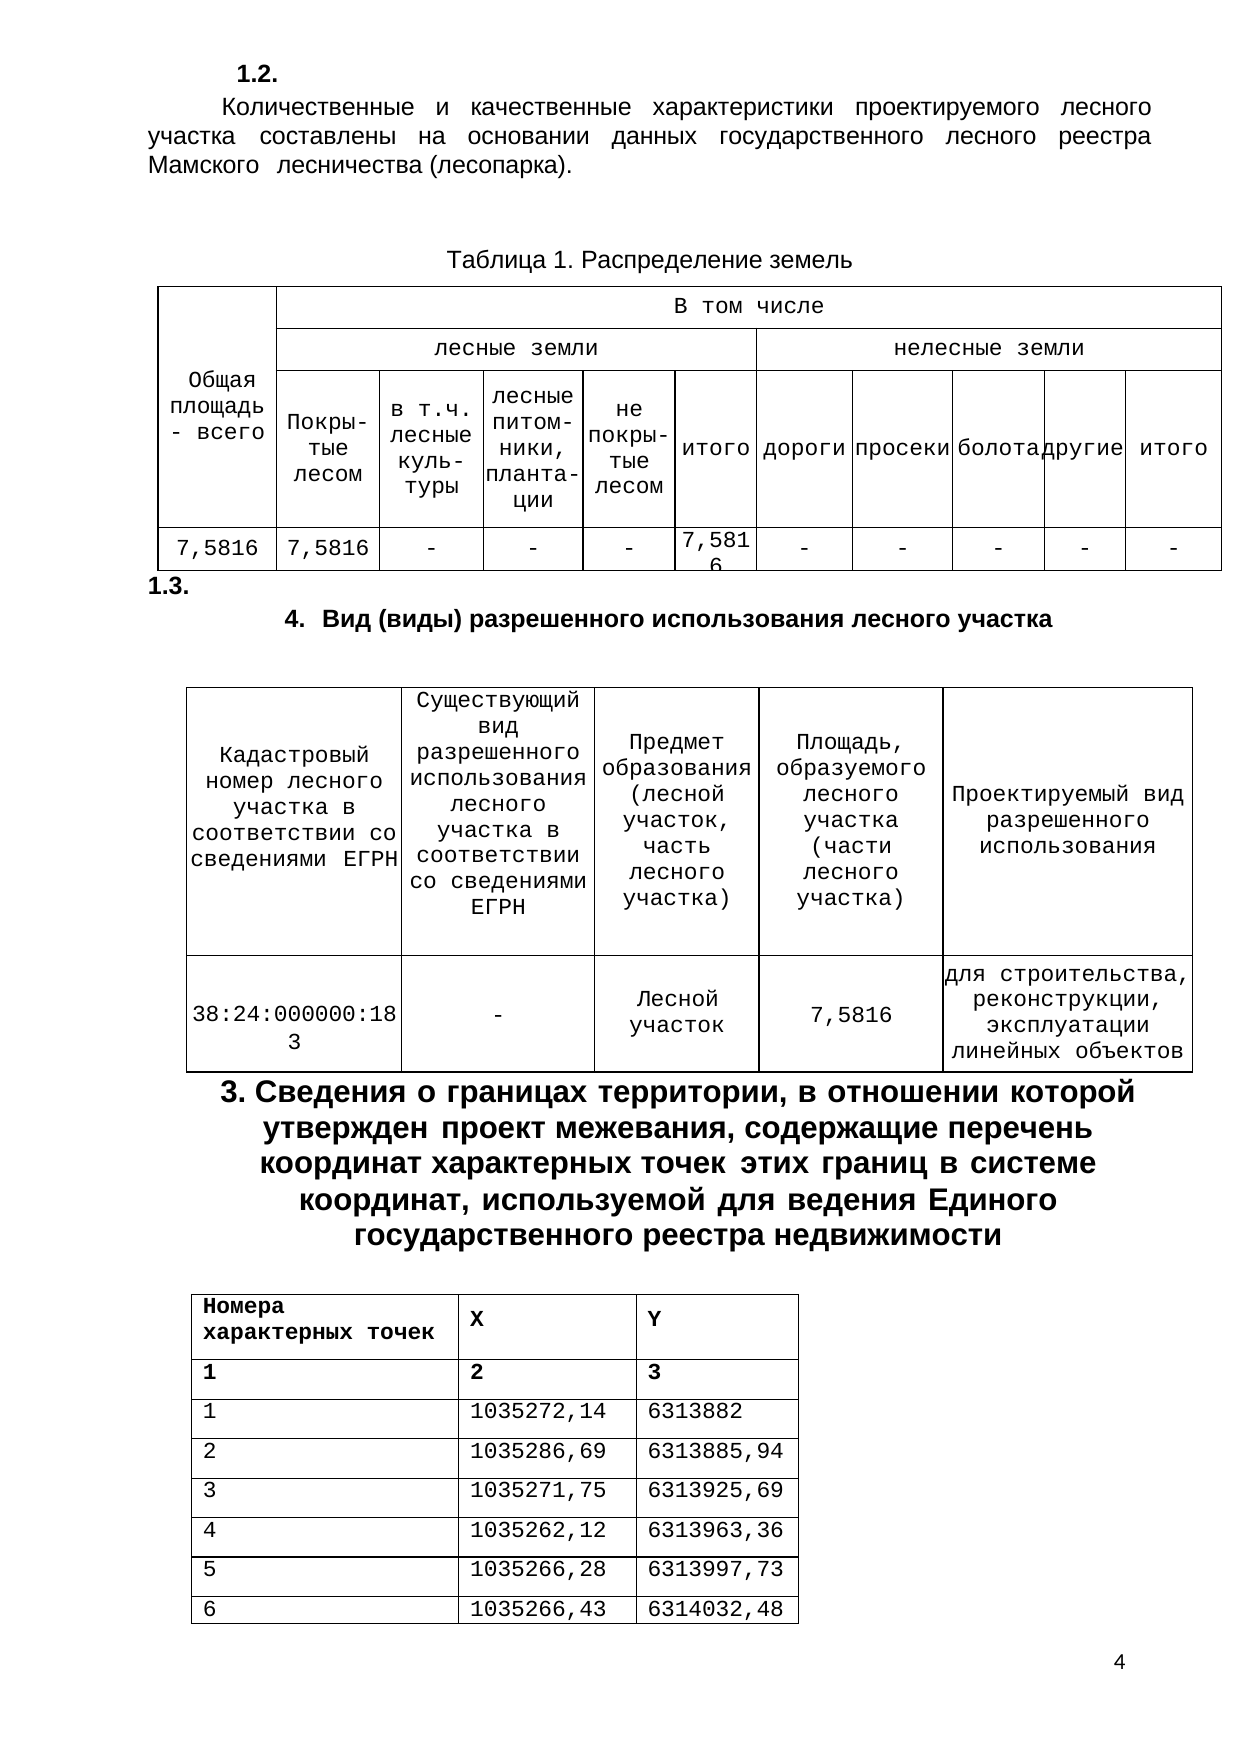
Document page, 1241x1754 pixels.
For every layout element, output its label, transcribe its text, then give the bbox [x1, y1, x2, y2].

table_cell в т.ч. лесные куль-туры [380, 371, 483, 527]
subtitle Вид (виды) разрешенного использования лесного участка [185, 604, 1152, 633]
table_cell просеки [853, 371, 952, 527]
table_cell 7,5816 [760, 956, 942, 1071]
table_cell итого [1126, 371, 1221, 527]
table_cell другие [1045, 371, 1125, 527]
table_header Общая площадь - всего [159, 287, 276, 527]
table_cell - [484, 528, 582, 570]
table_cell Лесной участок [595, 956, 758, 1071]
table_header Предмет образования (лесной участок, часть лесного участка) [595, 688, 758, 955]
table_cell для строительства, реконструкции, эксплуатации линейных объектов [944, 956, 1192, 1071]
table_cell 2 [192, 1439, 458, 1477]
text Таблица 1. Распределение земель [148, 245, 1152, 273]
table_cell 6313882 [637, 1400, 798, 1438]
table_cell 3 [637, 1360, 798, 1398]
table_cell болота [953, 371, 1044, 527]
table_cell - [953, 528, 1044, 570]
table_cell 1 [192, 1360, 458, 1398]
table_cell 1035266,28 [459, 1558, 636, 1596]
table_cell 1035266,43 [459, 1597, 636, 1623]
table_cell 6313885,94 [637, 1439, 798, 1477]
table_header Существующий вид разрешенного использования лесного участка в соответствии со сведениями ЕГРН [402, 688, 594, 955]
table_cell 7,5816 [159, 528, 276, 570]
table_cell 1 [192, 1400, 458, 1438]
table_cell 1035271,75 [459, 1479, 636, 1517]
table_header Y [637, 1295, 798, 1359]
table_cell 4 [192, 1518, 458, 1556]
table_cell лесные питом- ники, планта- ции [484, 371, 582, 527]
table_cell 1035286,69 [459, 1439, 636, 1477]
table_cell не покры- тые лесом [584, 371, 674, 527]
table_cell 7,5816 [277, 528, 379, 570]
table_cell - [380, 528, 483, 570]
text 3. Сведения о границах территории, в отношении которой утвержден проект межевания, содержащие перечень координат характерных точек этих границ в системе координат, используемой для ведения Единого государственного реестра недвижимости [204, 1073, 1152, 1252]
table_cell лесные земли [277, 329, 756, 370]
table_cell - [402, 956, 594, 1071]
table_header Номера характерных точек [192, 1295, 458, 1359]
table_cell 7,5816 [676, 528, 756, 570]
table_header В том числе [277, 287, 1221, 327]
table_cell дороги [757, 371, 852, 527]
table_cell итого [676, 371, 756, 527]
table_cell 2 [459, 1360, 636, 1398]
table_cell 6313963,36 [637, 1518, 798, 1556]
table_cell 3 [192, 1479, 458, 1517]
table_cell 5 [192, 1558, 458, 1596]
text Количественные и качественные характеристики проектируемого лесного участка составлены на основании данных государственного лесного реестра Мамского лесничества (лесопарка). [148, 92, 1152, 178]
table_cell 6313997,73 [637, 1558, 798, 1596]
table_header Кадастровый номер лесного участка в соответствии со сведениями ЕГРН [187, 688, 401, 955]
table_cell - [757, 528, 852, 570]
table_cell нелесные земли [757, 329, 1221, 370]
table_cell 1035272,14 [459, 1400, 636, 1438]
table_cell - [1126, 528, 1221, 570]
table_cell - [1045, 528, 1125, 570]
table_header Проектируемый вид разрешенного использования [944, 688, 1192, 955]
table_cell 6 [192, 1597, 458, 1623]
table_cell - [584, 528, 674, 570]
table_cell Покры- тые лесом [277, 371, 379, 527]
table_header Площадь, образуемого лесного участка (части лесного участка) [760, 688, 942, 955]
table_cell 1035262,12 [459, 1518, 636, 1556]
table_cell - [853, 528, 952, 570]
table_cell 6314032,48 [637, 1597, 798, 1623]
table_cell 6313925,69 [637, 1479, 798, 1517]
table_header Х [459, 1295, 636, 1359]
table_cell 38:24:000000:183 [187, 956, 401, 1071]
